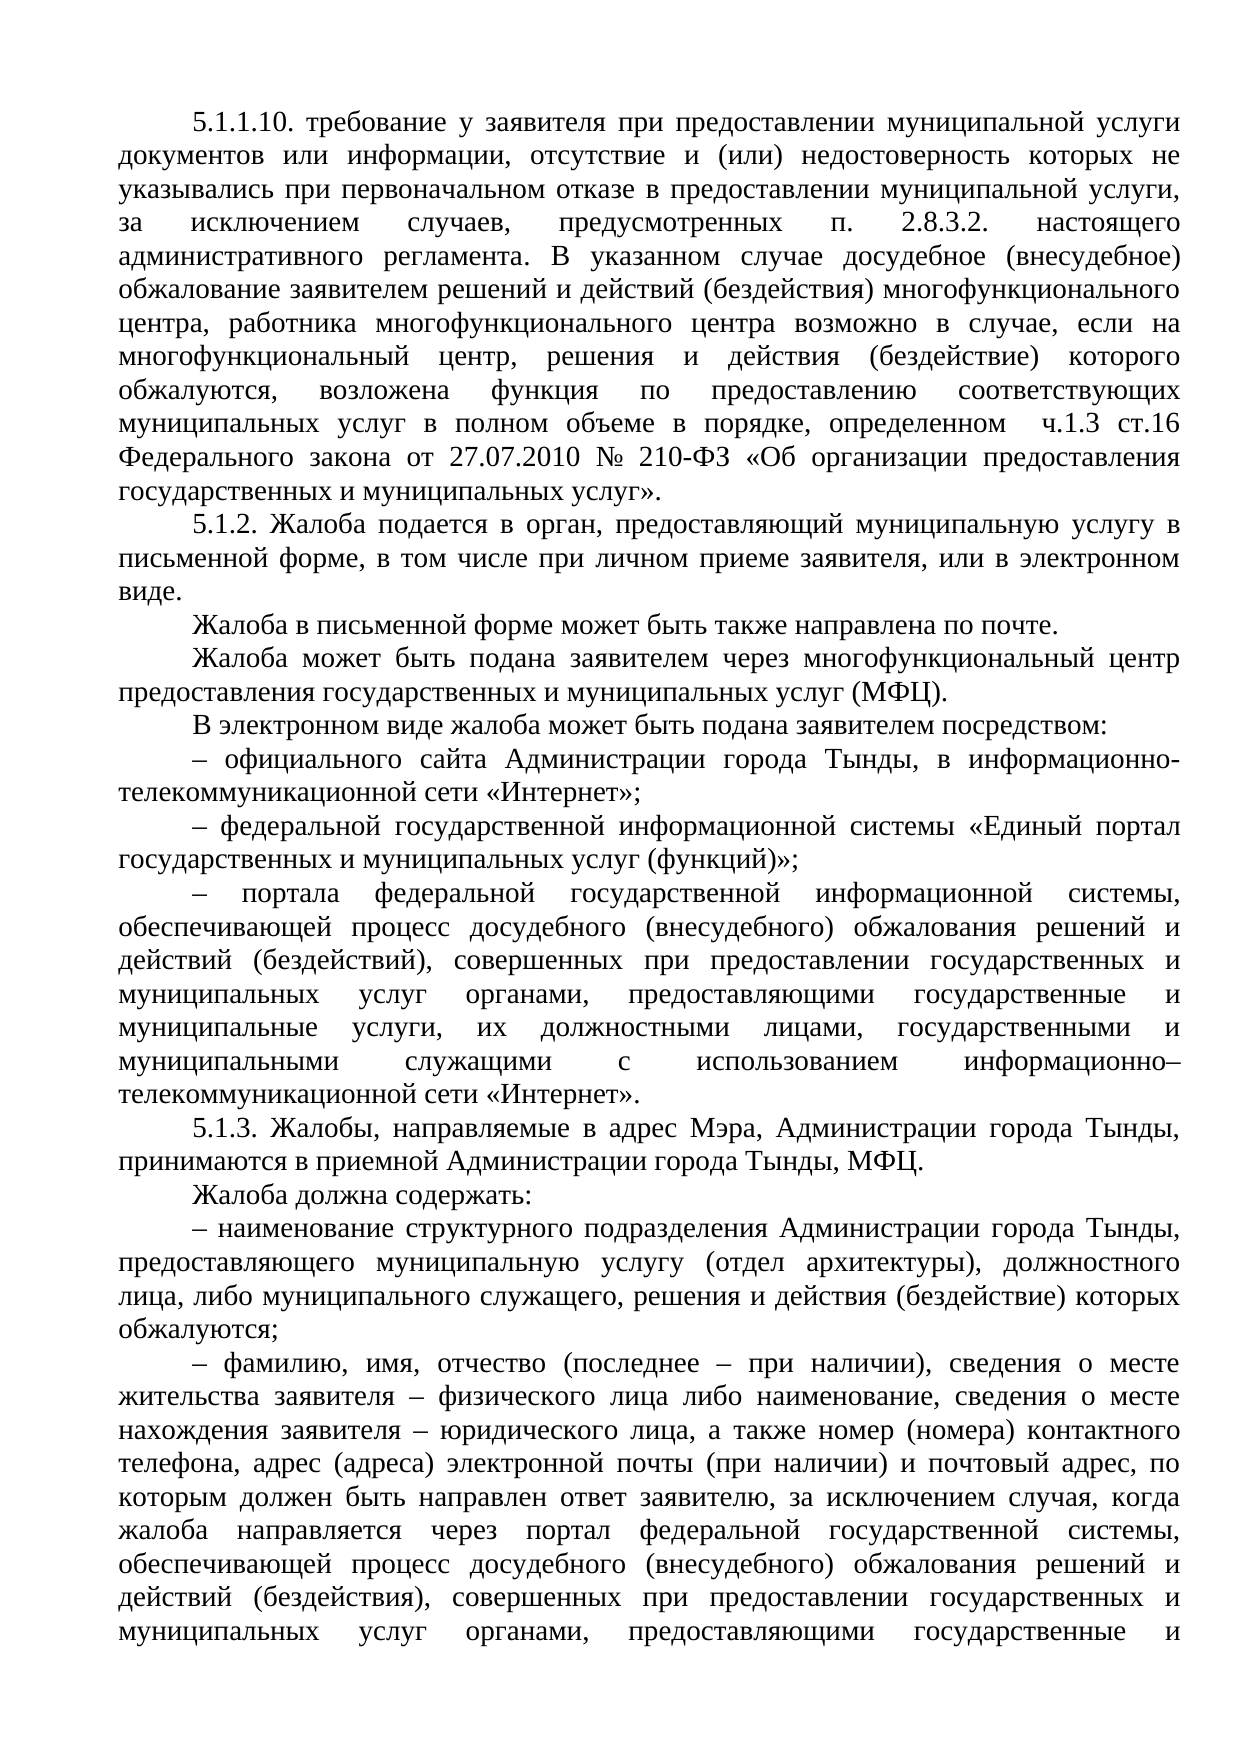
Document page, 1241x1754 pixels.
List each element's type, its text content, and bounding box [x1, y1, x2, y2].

text – федеральной государственной информационной системы «Единый портал государственных и муниципальных услуг (функций)»; [118, 808, 1181, 875]
text Жалоба может быть подана заявителем через многофункциональный центр предоставления государственных и муниципальных услуг (МФЦ). [118, 640, 1181, 707]
text Жалоба в письменной форме может быть также направлена по почте. [118, 607, 1181, 640]
text 5.1.1.10. требование у заявителя при предоставлении муниципальной услуги документов или информации, отсутствие и (или) недостоверность которых не указывались при первоначальном отказе в предоставлении муниципальной услуги, за исключением случаев, предусмотренных п. 2.8.3.2. настоящего административного регламента. В указанном случае досудебное (внесудебное) обжалование заявителем решений и действий (бездействия) многофункционального центра, работника многофункционального центра возможно в случае, если на многофункциональный центр, решения и действия (бездействие) которого обжалуются, возложена функция по предоставлению соответствующих муниципальных услуг в полном объеме в порядке, определенном ч.1.3 ст.16 Федерального закона от 27.07.2010 № 210-ФЗ «Об организации предоставления государственных и муниципальных услуг». [118, 104, 1181, 506]
text – портала федеральной государственной информационной системы, обеспечивающей процесс досудебного (внесудебного) обжалования решений и действий (бездействий), совершенных при предоставлении государственных и муниципальных услуг органами, предоставляющими государственные и муниципальные услуги, их должностными лицами, государственными и муниципальными служащими с использованием информационно–телекоммуникационной сети «Интернет». [118, 875, 1181, 1110]
text В электронном виде жалоба может быть подана заявителем посредством: [118, 707, 1181, 741]
text 5.1.2. Жалоба подается в орган, предоставляющий муниципальную услугу в письменной форме, в том числе при личном приеме заявителя, или в электронном виде. [118, 506, 1181, 607]
text – официального сайта Администрации города Тынды, в информационно-телекоммуникационной сети «Интернет»; [118, 741, 1181, 808]
text – наименование структурного подразделения Администрации города Тынды, предоставляющего муниципальную услугу (отдел архитектуры), должностного лица, либо муниципального служащего, решения и действия (бездействие) которых обжалуются; [118, 1211, 1181, 1345]
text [118, 1345, 1181, 1647]
text 5.1.3. Жалобы, направляемые в адрес Мэра, Администрации города Тынды, принимаются в приемной Администрации города Тынды, МФЦ. [118, 1110, 1181, 1177]
text Жалоба должна содержать: [118, 1177, 1181, 1211]
